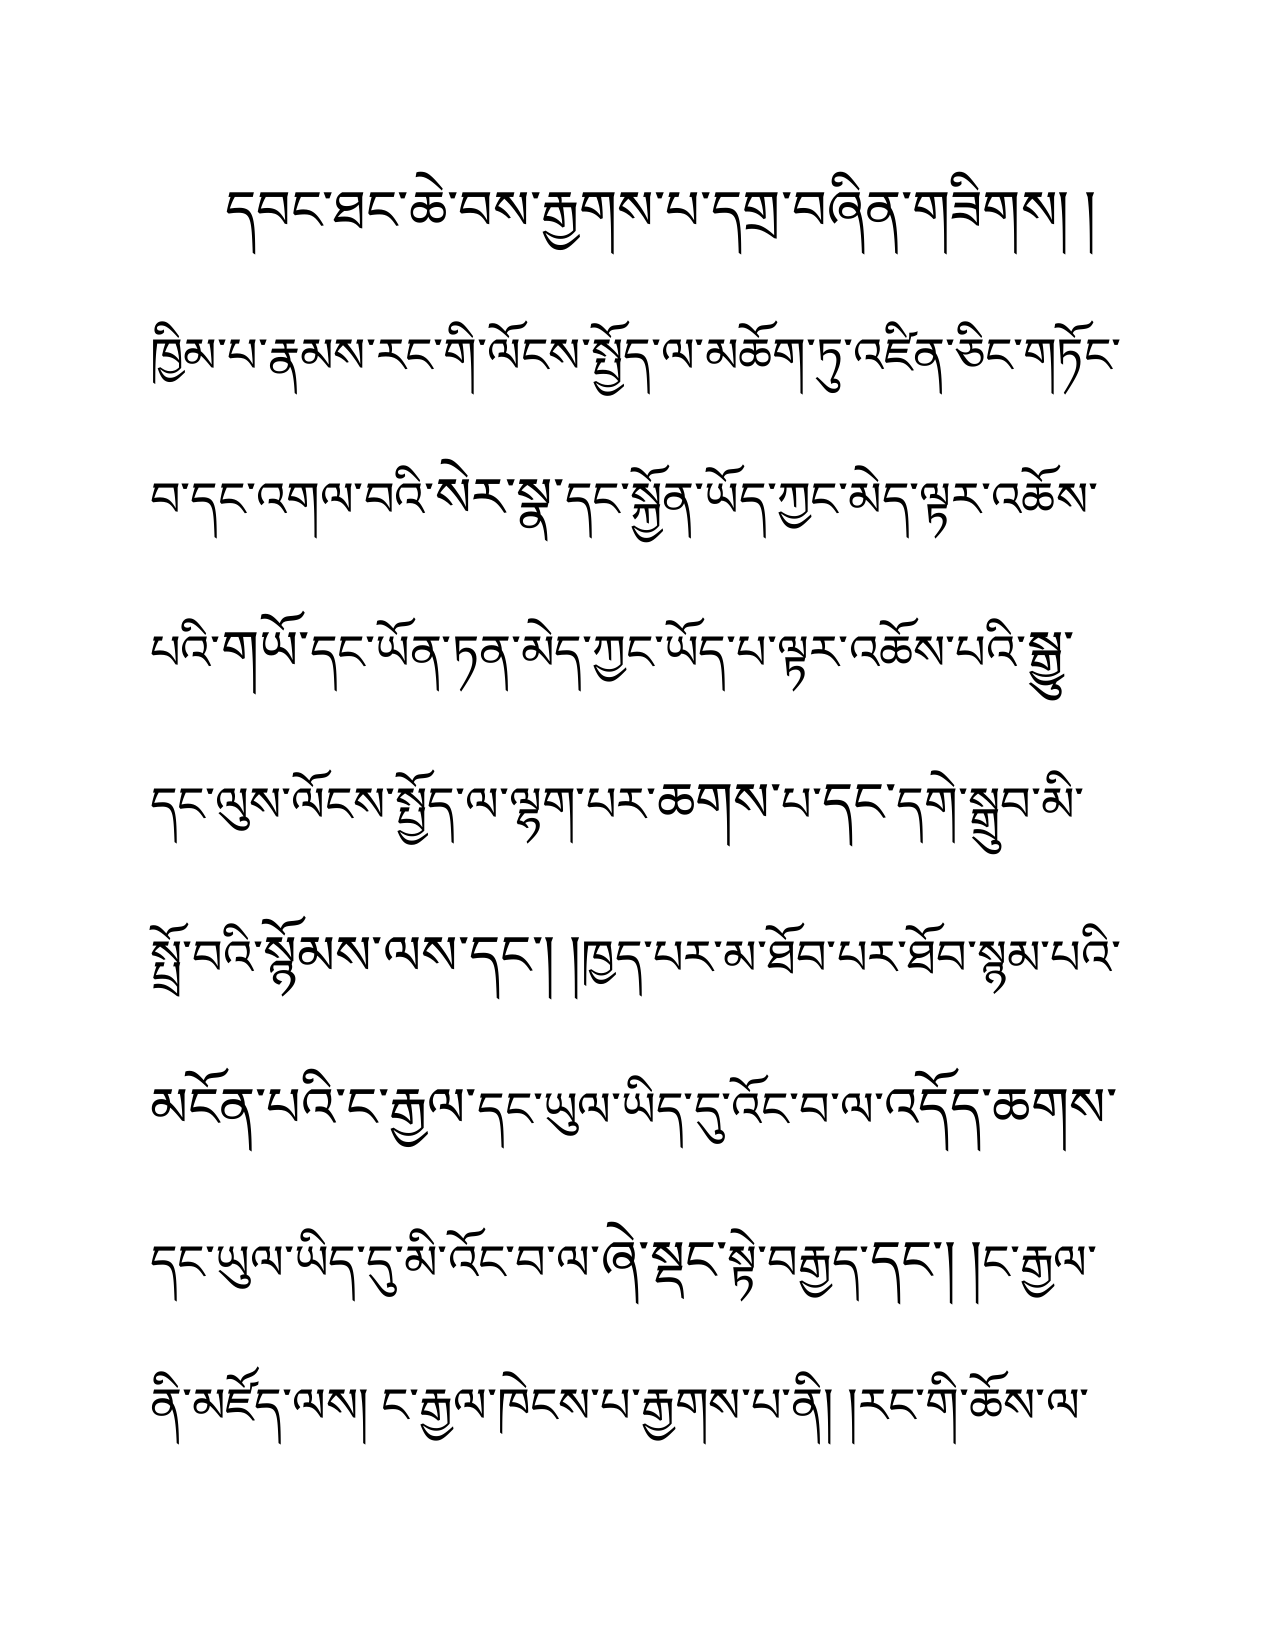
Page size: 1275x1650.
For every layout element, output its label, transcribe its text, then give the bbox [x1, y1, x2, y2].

text དབང་ཐང་ཆེ་བས་རྒྱགས་པ་དགྲ་བཞིན་གཟིགས། ། [150, 150, 1125, 302]
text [150, 302, 1125, 1487]
